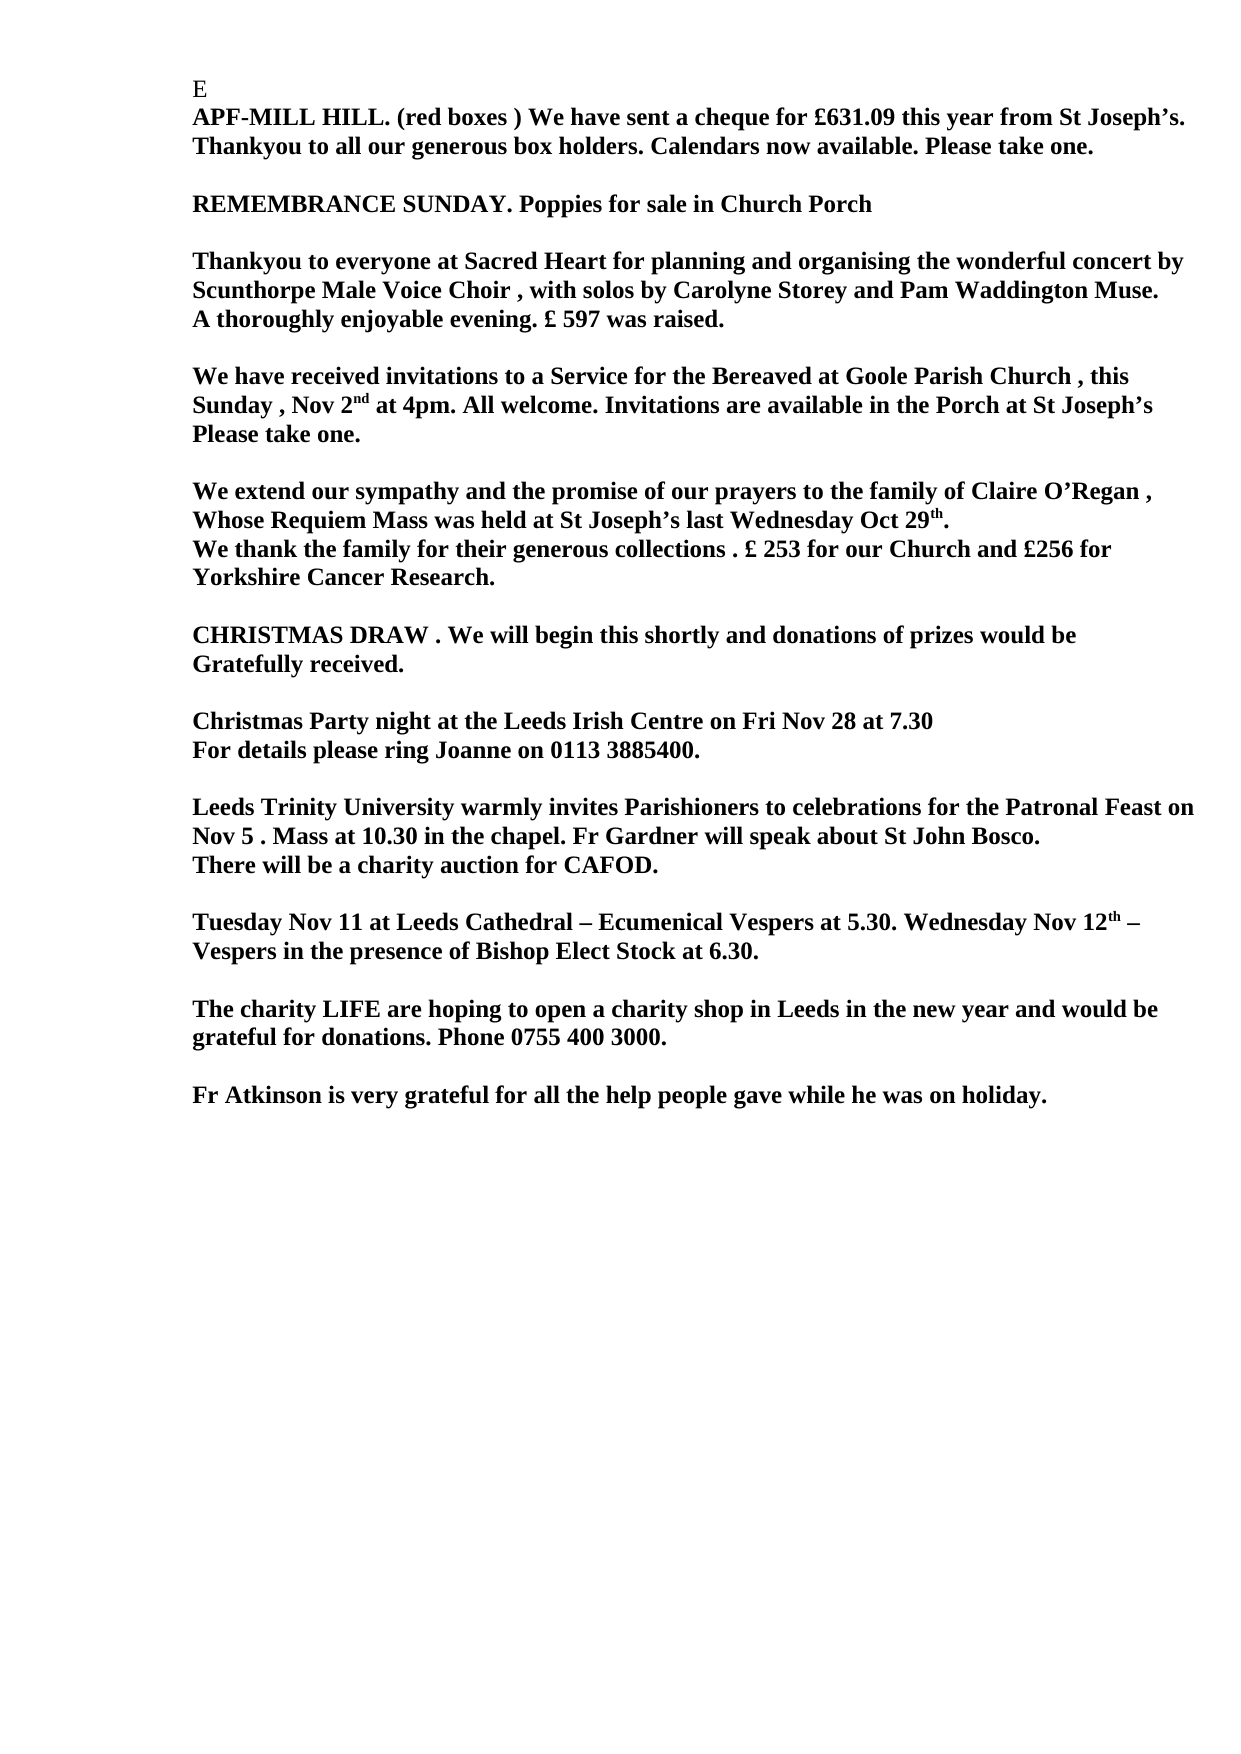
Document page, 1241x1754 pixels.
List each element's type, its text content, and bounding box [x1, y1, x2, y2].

text Gratefully received. [192, 649, 1206, 677]
text For details please ring Joanne on 0113 3885400. [192, 735, 1206, 764]
text APF-MILL HILL. (red boxes ) We have sent a cheque for £631.09 this year from St Joseph’s. [192, 102, 1206, 131]
text The charity LIFE are hoping to open a charity shop in Leeds in the new year and would be grateful for donations. Phone 0755 400 3000. [192, 994, 1206, 1051]
text Christmas Party night at the Leeds Irish Centre on Fri Nov 28 at 7.30 [192, 706, 1206, 735]
text Tuesday Nov 11 at Leeds Cathedral – Ecumenical Vespers at 5.30. Wednesday Nov 12th – [192, 907, 1206, 936]
text Whose Requiem Mass was held at St Joseph’s last Wednesday Oct 29th. [192, 505, 1206, 534]
text A thoroughly enjoyable evening. £ 597 was raised. [192, 304, 1206, 332]
text Vespers in the presence of Bishop Elect Stock at 6.30. [192, 936, 1206, 965]
text CHRISTMAS DRAW . We will begin this shortly and donations of prizes would be [192, 620, 1206, 649]
text Yorkshire Cancer Research. [192, 562, 1206, 591]
text Thankyou to everyone at Sacred Heart for planning and organising the wonderful concert by Scunthorpe Male Voice Choir , with solos by Carolyne Storey and Pam Waddington Muse. [192, 246, 1206, 304]
text We have received invitations to a Service for the Bereaved at Goole Parish Church , this Sunday , Nov 2nd at 4pm. All welcome. Invitations are available in the Porch at St Joseph’s Please take one. [192, 361, 1206, 447]
text We thank the family for their generous collections . £ 253 for our Church and £256 for [192, 534, 1206, 562]
text Fr Atkinson is very grateful for all the help people gave while he was on holiday. [192, 1080, 1206, 1109]
text REMEMBRANCE SUNDAY. Poppies for sale in Church Porch [192, 189, 1206, 217]
text We extend our sympathy and the promise of our prayers to the family of Claire O’Regan , [192, 476, 1206, 505]
text Thankyou to all our generous box holders. Calendars now available. Please take one. [192, 131, 1206, 160]
text There will be a charity auction for CAFOD. [192, 850, 1206, 879]
text Leeds Trinity University warmly invites Parishioners to celebrations for the Patronal Feast on Nov 5 . Mass at 10.30 in the chapel. Fr Gardner will speak about St John Bosco. [192, 792, 1206, 850]
